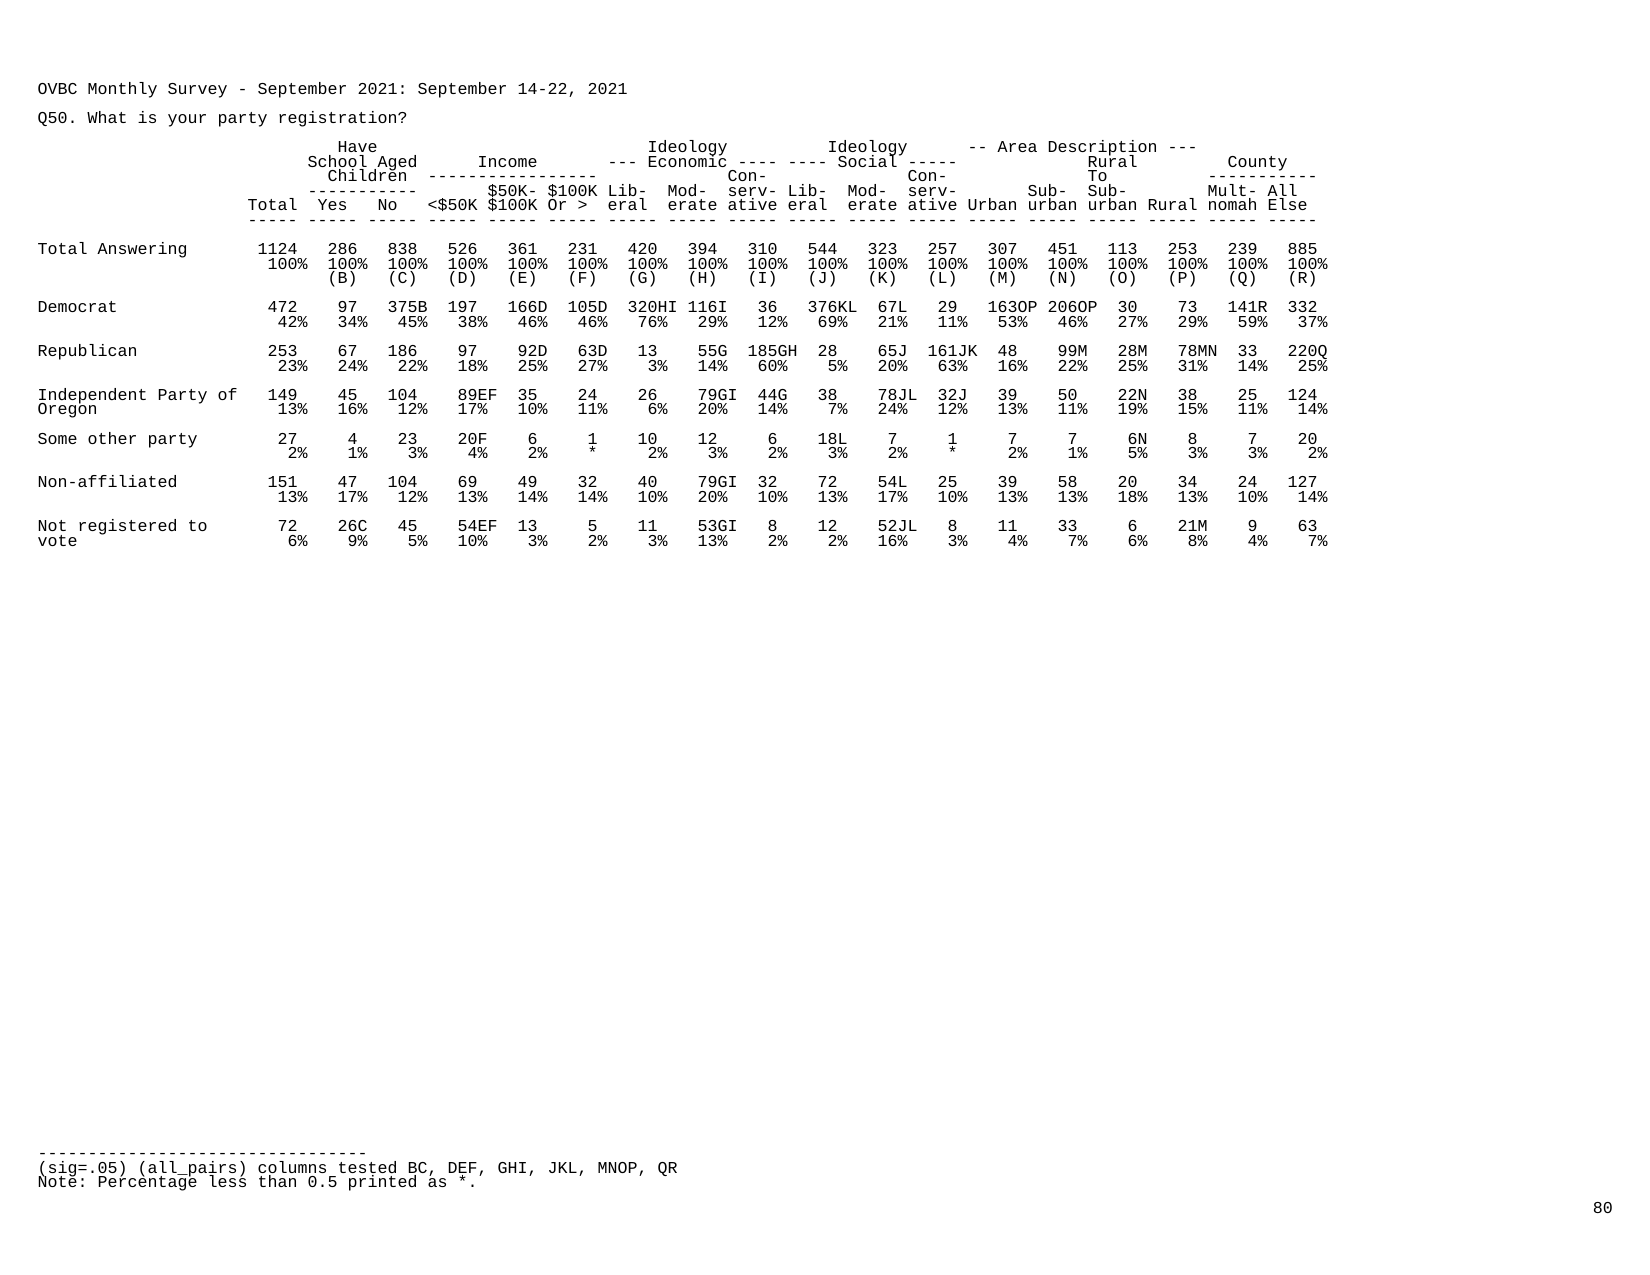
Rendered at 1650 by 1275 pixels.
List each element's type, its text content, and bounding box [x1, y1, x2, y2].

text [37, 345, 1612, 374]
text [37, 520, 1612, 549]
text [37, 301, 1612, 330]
text OVBC Monthly Survey - September 2021: September 14-22, 2021 [37, 82, 1612, 97]
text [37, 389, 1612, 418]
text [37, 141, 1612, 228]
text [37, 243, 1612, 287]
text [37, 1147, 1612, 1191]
text Q50. What is your party registration? [43, 112, 1612, 126]
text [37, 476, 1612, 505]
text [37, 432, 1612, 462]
